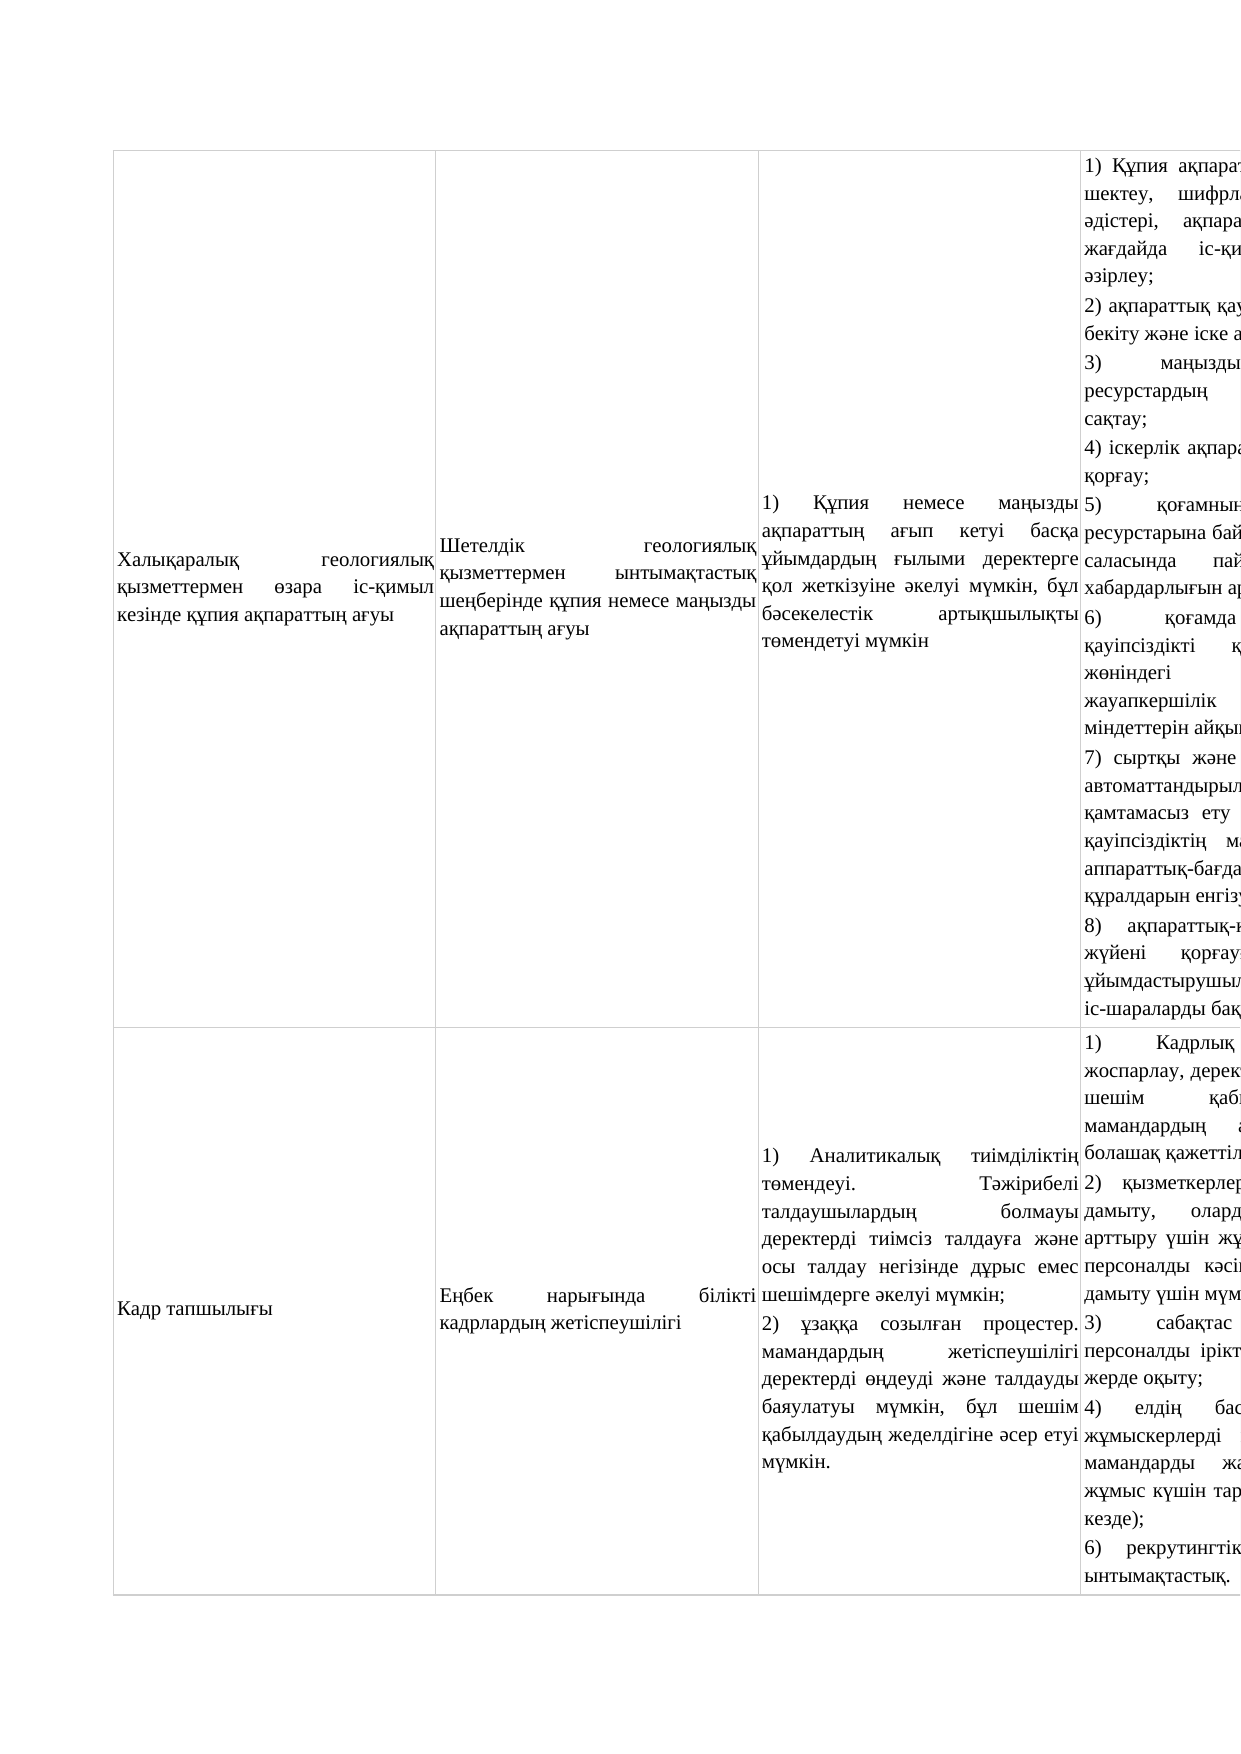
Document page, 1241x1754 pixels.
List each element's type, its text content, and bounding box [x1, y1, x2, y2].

table_cell Халықаралық геологиялық қызметтермен өзара іс-қимыл кезінде құпия ақпараттың ағуы [114, 151, 435, 1027]
table_cell 1) Кадрлық ресурстарды жоспарлау, деректерді талдау және шешім қабылдау үшін мамандардың ағымдағы және болашақ қажеттіліктерін бағалау; 2) қызметкерлерді оқыту және дамыту, олардың біліктілігін арттыру үшін жұмыс істеп тұрған персоналды кәсіптік оқыту және дамыту үшін мүмкіндіктер беру; 3) сабақтас облыстардан персоналды іріктеу және оны сол жерде оқыту; 4) елдің басқа өңірлерінен жұмыскерлерді немесе шетелдік мамандарды жалдау (шетелдік жұмыс күшін тартуға рұқсат алған кезде); 6) рекрутингтік агенттіктермен ынтымақтастық. [1081, 1028, 1240, 1594]
table_cell Еңбек нарығында білікті кадрлардың жетіспеушілігі [436, 1028, 758, 1594]
table_cell 1) Аналитикалық тиімділіктің төмендеуі. Тәжірибелі талдаушылардың болмауы деректерді тиімсіз талдауға және осы талдау негізінде дұрыс емес шешімдерге әкелуі мүмкін; 2) ұзаққа созылған процестер. мамандардың жетіспеушілігі деректерді өңдеуді және талдауды баяулатуы мүмкін, бұл шешім қабылдаудың жеделдігіне әсер етуі мүмкін. [759, 1028, 1080, 1594]
table_cell Кадр тапшылығы [114, 1028, 435, 1594]
table_cell 1) Құпия ақпаратқа қол жеткізуді шектеу, шифрлаудың заманауи әдістері, ақпарат ағып кеткен жағдайда іс-қимыл жоспарын әзірлеу; 2) ақпараттық қауіпсіздік саясатын бекіту және іске асыру; 3) маңызды ақпараттық ресурстардың құпиялылығын сақтау; 4) іскерлік ақпараттың тұтастығын қорғау; 5) қоғамның ақпараттық ресурстарына байланысты қауіптер саласында пайдаланушылардың хабардарлығын арттыру; 6) қоғамда ақпараттық қауіпсіздікті қамтамасыз ету жөніндегі қызметкерлердің жауапкершілік дәрежесін және міндеттерін айқындау; 7) сыртқы және ішкі қауіптердің автоматтандырылған мониторингін қамтамасыз ету үшін ақпараттық қауіпсіздіктің мамандандырылған аппараттық-бағдарламалық құралдарын енгізу; 8) ақпараттық-коммуникациялық жүйені қорғауға бағытталған ұйымдастырушылық-практикалық іс-шараларды бақылау. [1081, 151, 1240, 1027]
table_cell Шетелдік геологиялық қызметтермен ынтымақтастық шеңберінде құпия немесе маңызды ақпараттың ағуы [436, 151, 758, 1027]
table_cell 1) Құпия немесе маңызды ақпараттың ағып кетуі басқа ұйымдардың ғылыми деректерге қол жеткізуіне әкелуі мүмкін, бұл бәсекелестік артықшылықты төмендетуі мүмкін [759, 151, 1080, 1027]
